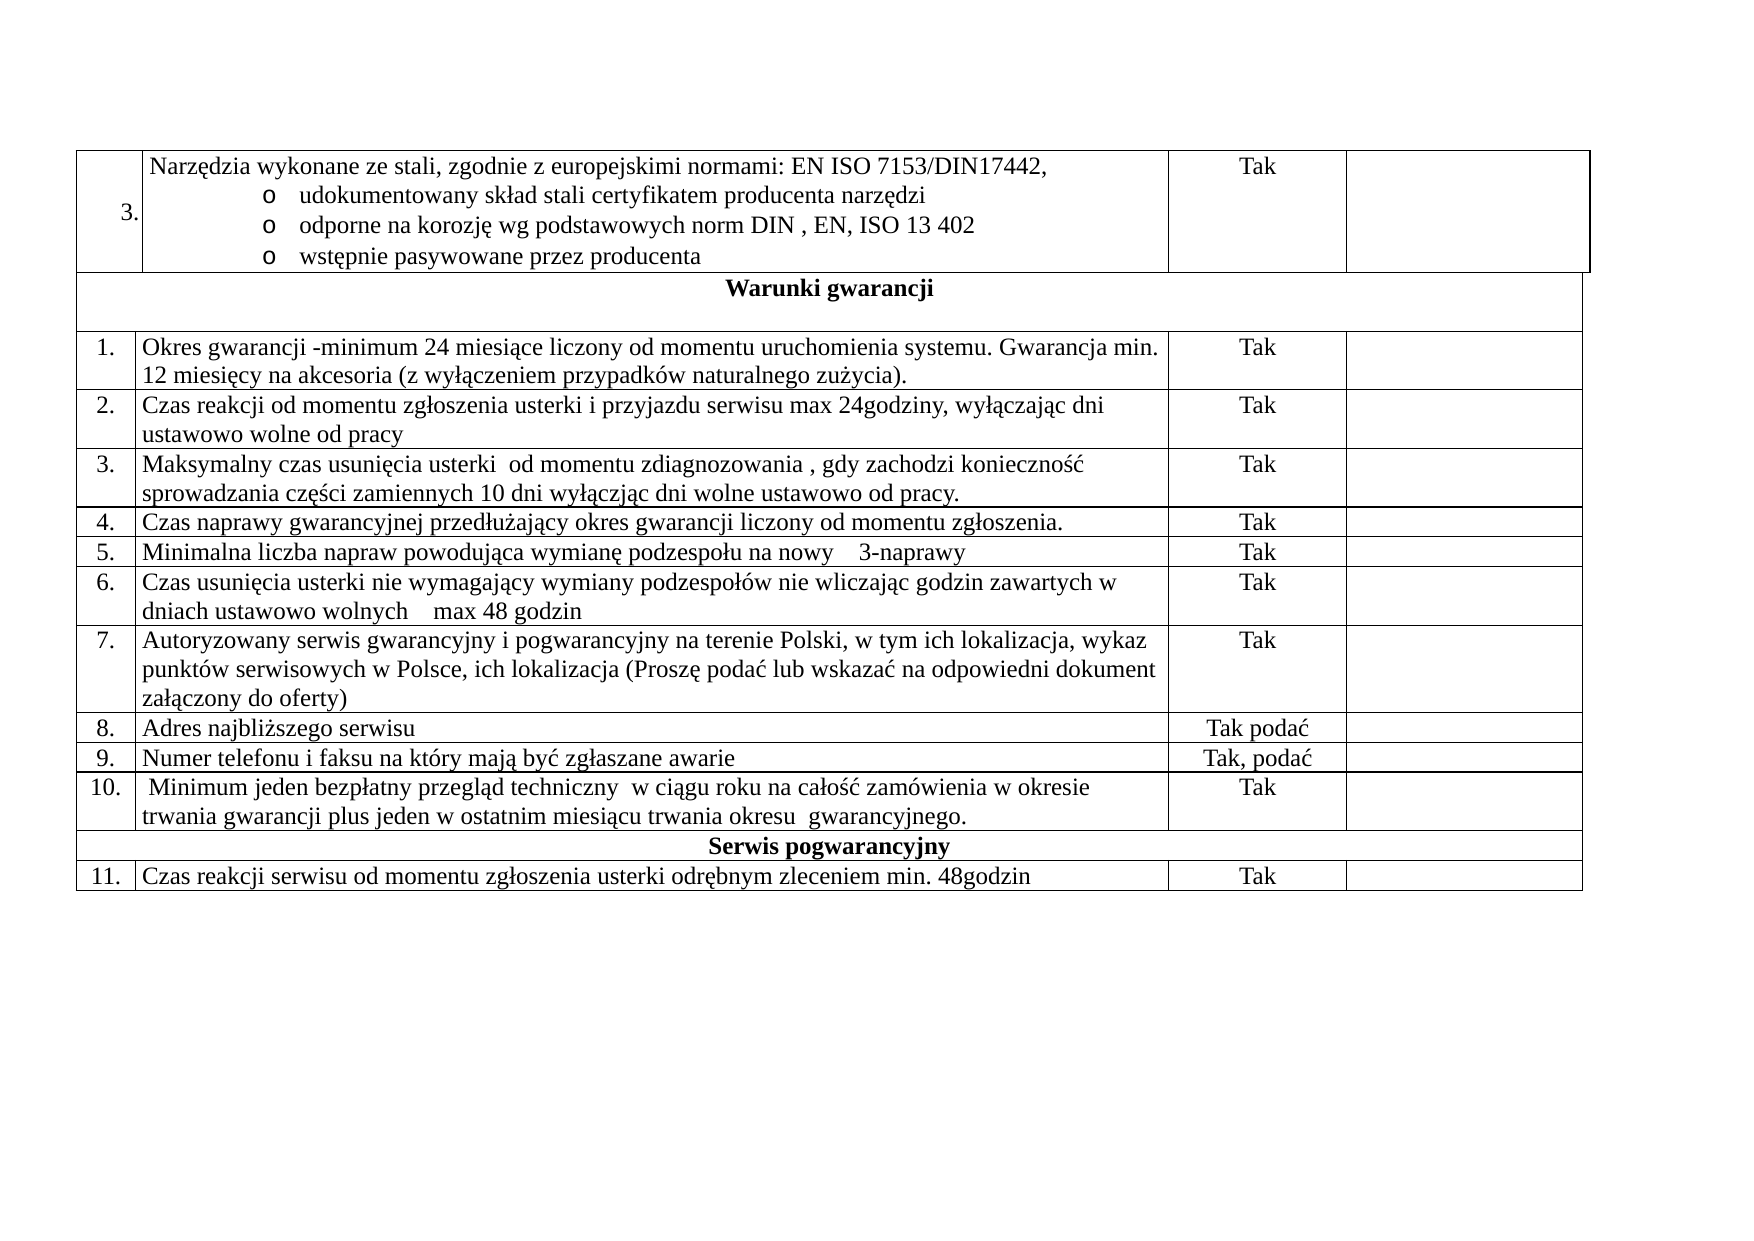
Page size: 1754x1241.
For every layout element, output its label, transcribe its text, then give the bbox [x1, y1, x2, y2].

table_cell [1347, 713, 1582, 742]
table_cell [1347, 151, 1589, 272]
table_cell Tak [1169, 861, 1346, 889]
table_cell Numer telefonu i faksu na który mają być zgłaszane awarie [136, 743, 1168, 771]
table_cell Tak [1169, 508, 1346, 536]
table_cell Czas naprawy gwarancyjnej przedłużający okres gwarancji liczony od momentu zgłoszenia. [136, 508, 1168, 536]
table_cell Tak [1169, 537, 1346, 566]
table_cell [1347, 743, 1582, 771]
table_cell Tak [1169, 449, 1346, 506]
table_cell 2. [77, 390, 135, 448]
table_cell Tak [1169, 390, 1346, 448]
table_cell Warunki gwarancji [77, 273, 1582, 331]
table_cell 6. [77, 567, 135, 624]
table_cell Autoryzowany serwis gwarancyjny i pogwarancyjny na terenie Polski, w tym ich lokalizacja, wykaz punktów serwisowych w Polsce, ich lokalizacja (Proszę podać lub wskazać na odpowiedni dokument załączony do oferty) [136, 626, 1168, 712]
table_cell [1347, 773, 1582, 830]
table_cell Narzędzia wykonane ze stali, zgodnie z europejskimi normami: EN ISO 7153/DIN17442, udokumentowany skład stali certyfikatem producenta narzędzi odporne na korozję wg podstawowych norm DIN , EN, ISO 13 402 wstępnie pasywowane przez producenta [143, 151, 1168, 272]
table_cell Tak [1169, 151, 1346, 272]
table_cell Okres gwarancji -minimum 24 miesiące liczony od momentu uruchomienia systemu. Gwarancja min. 12 miesięcy na akcesoria (z wyłączeniem przypadków naturalnego zużycia). [136, 332, 1168, 389]
table_cell Tak [1169, 567, 1346, 624]
table_cell [1347, 508, 1582, 536]
table_cell Czas reakcji serwisu od momentu zgłoszenia usterki odrębnym zleceniem min. 48godzin [136, 861, 1168, 889]
table_cell 9. [77, 743, 135, 771]
table_cell [1347, 626, 1582, 712]
table_cell [1347, 332, 1582, 389]
table_cell Minimum jeden bezpłatny przegląd techniczny w ciągu roku na całość zamówienia w okresie trwania gwarancji plus jeden w ostatnim miesiącu trwania okresu gwarancyjnego. [136, 773, 1168, 830]
table_cell Tak podać [1169, 713, 1346, 742]
table_cell Maksymalny czas usunięcia usterki od momentu zdiagnozowania , gdy zachodzi konieczność sprowadzania części zamiennych 10 dni wyłączjąc dni wolne ustawowo od pracy. [136, 449, 1168, 506]
table_cell Serwis pogwarancyjny [77, 831, 1582, 860]
table_cell Tak [1169, 626, 1346, 712]
table_cell Czas usunięcia usterki nie wymagający wymiany podzespołów nie wliczając godzin zawartych w dniach ustawowo wolnych max 48 godzin [136, 567, 1168, 624]
table_cell Tak [1169, 332, 1346, 389]
table_cell Czas reakcji od momentu zgłoszenia usterki i przyjazdu serwisu max 24godziny, wyłączając dni ustawowo wolne od pracy [136, 390, 1168, 448]
table_cell 11. [77, 861, 135, 889]
table_cell Minimalna liczba napraw powodująca wymianę podzespołu na nowy 3-naprawy [136, 537, 1168, 566]
table_cell [1347, 449, 1582, 506]
table_cell 7. [77, 626, 135, 712]
table_cell Tak [1169, 773, 1346, 830]
table_cell [1347, 567, 1582, 624]
table_cell 8. [77, 713, 135, 742]
table_cell 1. [77, 332, 135, 389]
table_cell [77, 151, 142, 272]
table_cell [1347, 537, 1582, 566]
table_cell 4. [77, 508, 135, 536]
table_cell [1347, 390, 1582, 448]
table_cell Adres najbliższego serwisu [136, 713, 1168, 742]
table_cell 10. [77, 773, 135, 830]
table_cell 5. [77, 537, 135, 566]
table_cell [1347, 861, 1582, 889]
table_cell 3. [77, 449, 135, 506]
table_cell Tak, podać [1169, 743, 1346, 771]
